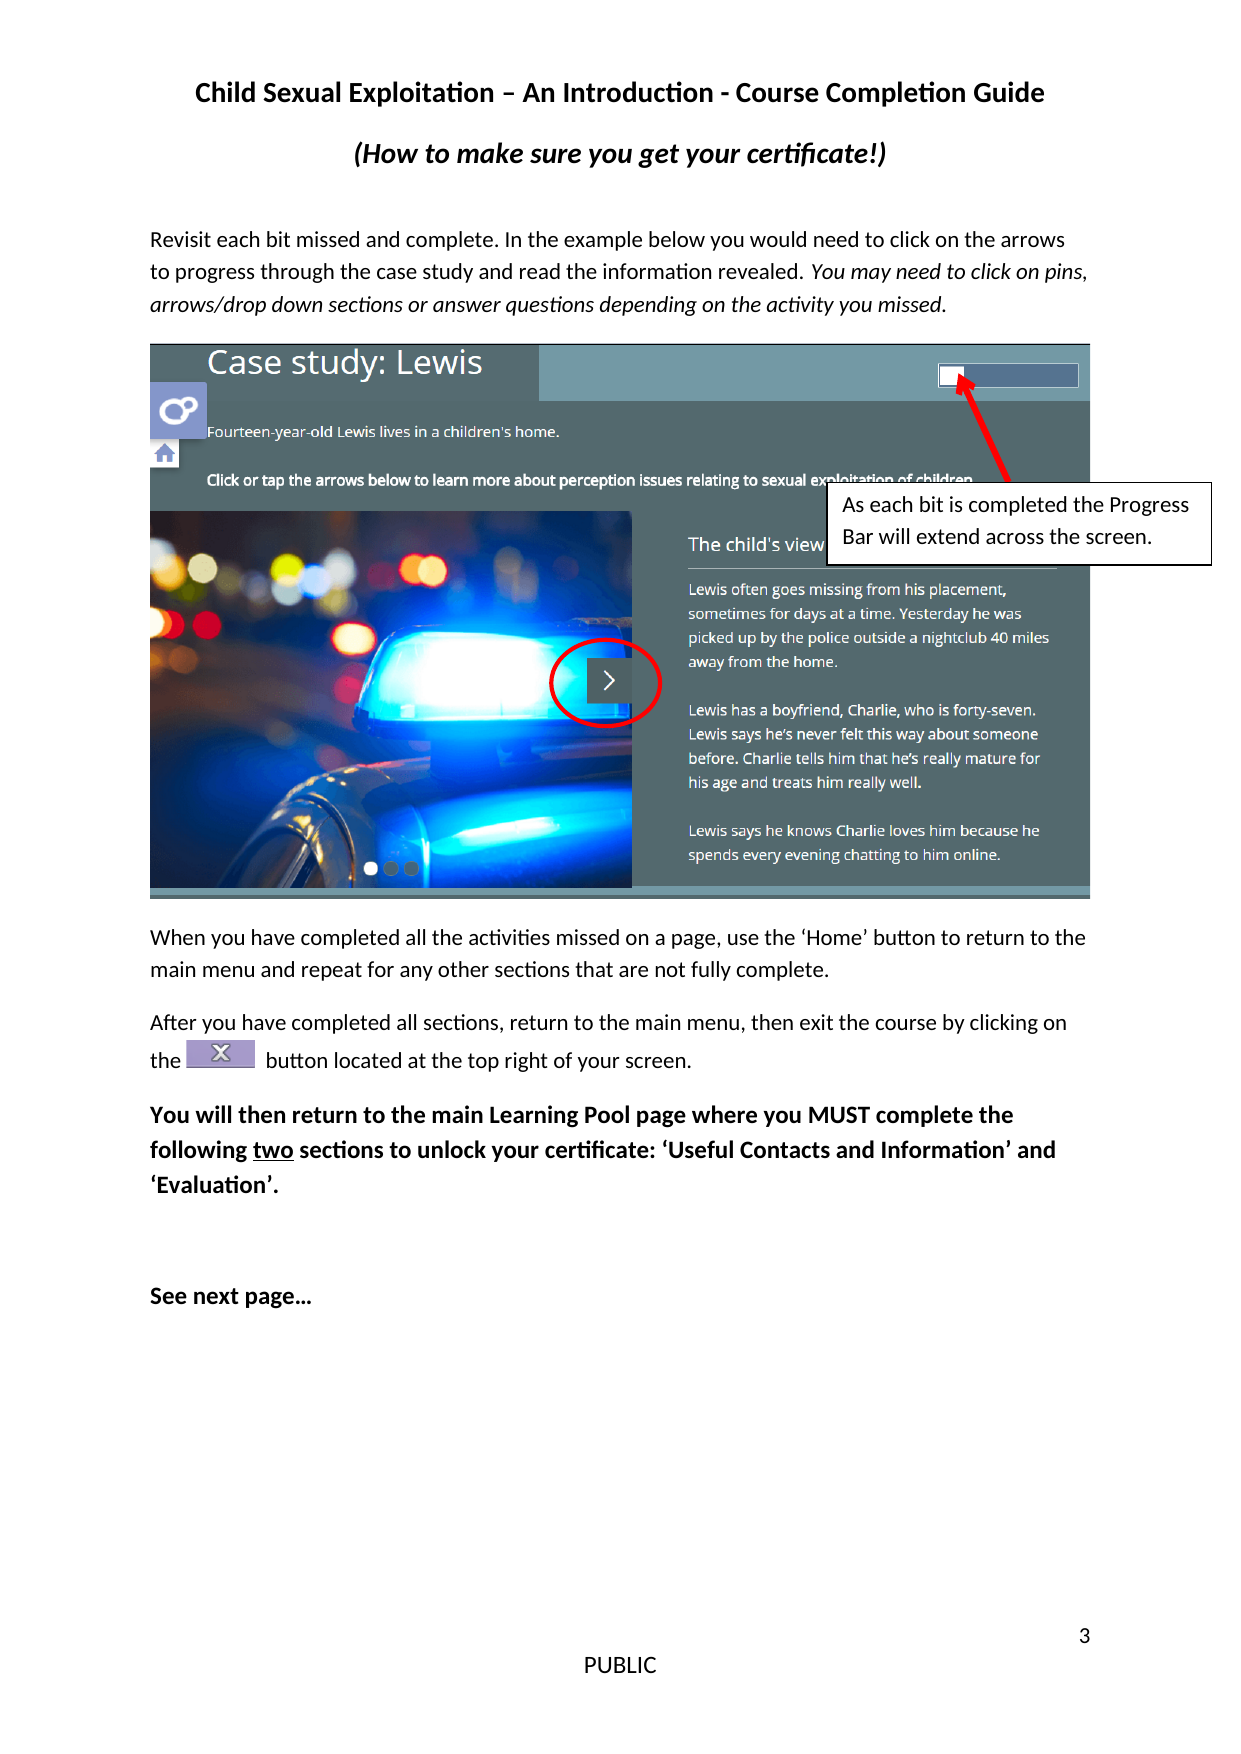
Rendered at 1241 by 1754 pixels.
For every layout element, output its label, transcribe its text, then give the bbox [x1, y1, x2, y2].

text Revisit each bit missed and complete. In the example below you would need to click on the arrows to progress through the case study and read the information revealed. You may need to click on pins, arrows/drop down sections or answer questions depending on the activity you missed. [150, 225, 1090, 318]
text After you have completed all sections, return to the main menu, then exit the course by clicking on the button located at the top right of your screen. [150, 1008, 1090, 1074]
text See next page… [150, 1280, 1090, 1311]
picture [186, 1040, 255, 1068]
picture [150, 342, 1091, 899]
text You will then return to the main Learning Pool page where you MUST complete the following two sections to unlock your certificate: ‘Useful Contacts and Information’ and ‘Evaluation’. [150, 1099, 1090, 1199]
text When you have completed all the activities missed on a page, use the ‘Home’ button to return to the main menu and repeat for any other sections that are not fully complete. [150, 923, 1090, 983]
